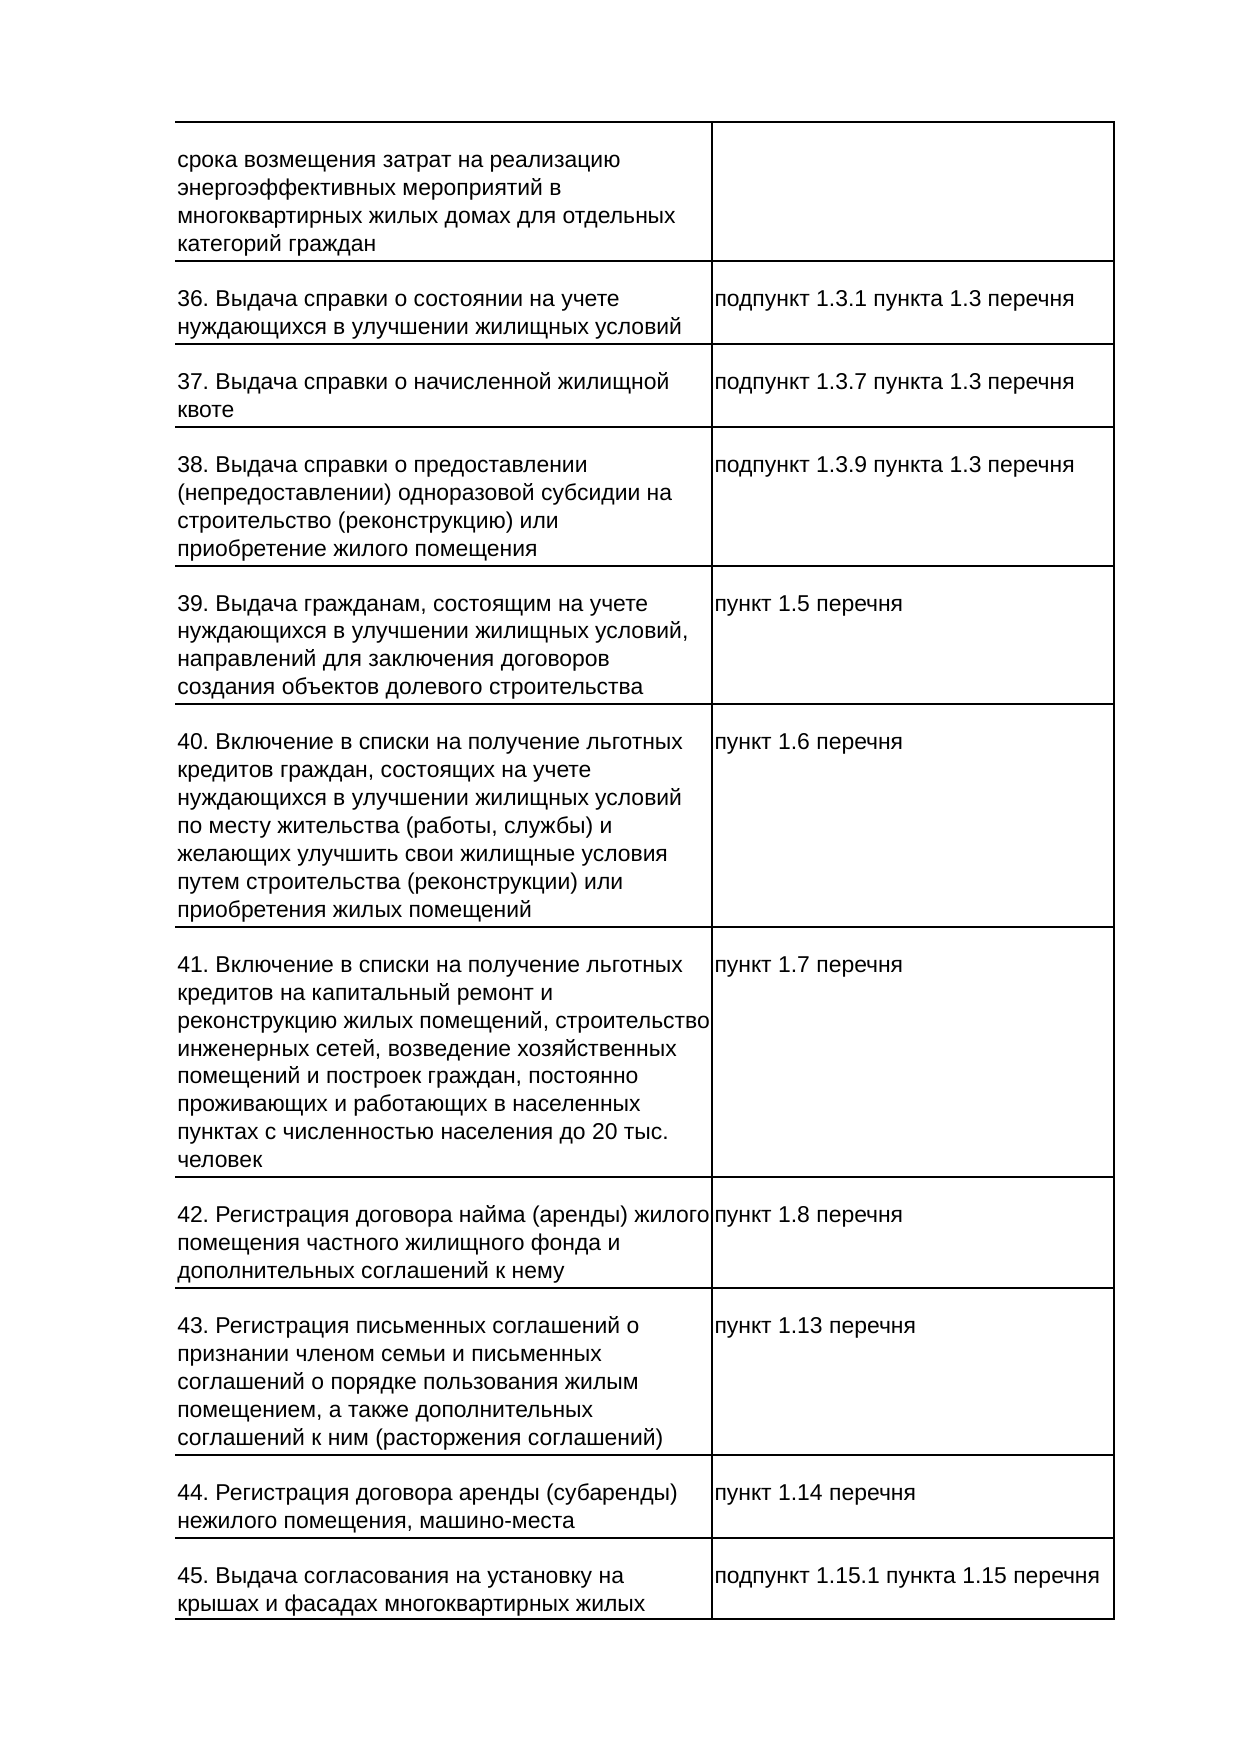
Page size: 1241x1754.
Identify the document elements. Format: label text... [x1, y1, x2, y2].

table_cell 44. Регистрация договора аренды (субаренды) нежилого помещения, машино-места [175, 1456, 711, 1537]
table_cell пункт 1.5 перечня [713, 567, 1113, 703]
table_cell подпункт 1.3.9 пункта 1.3 перечня [713, 428, 1113, 564]
table_cell 43. Регистрация письменных соглашений о признании членом семьи и письменных соглашений о порядке пользования жилым помещением, а также дополнительных соглашений к ним (расторжения соглашений) [175, 1289, 711, 1454]
table_cell 42. Регистрация договора найма (аренды) жилого помещения частного жилищного фонда и дополнительных соглашений к нему [175, 1178, 711, 1287]
table_cell пункт 1.13 перечня [713, 1289, 1113, 1454]
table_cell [175, 123, 711, 260]
table_cell пункт 1.7 перечня [713, 928, 1113, 1176]
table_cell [713, 1539, 1113, 1618]
table_cell 39. Выдача гражданам, состоящим на учете нуждающихся в улучшении жилищных условий, направлений для заключения договоров создания объектов долевого строительства [175, 567, 711, 703]
table_cell пункт 1.8 перечня [713, 1178, 1113, 1287]
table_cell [713, 123, 1113, 260]
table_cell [175, 1539, 711, 1618]
table_cell 41. Включение в списки на получение льготных кредитов на капитальный ремонт и реконструкцию жилых помещений, строительство инженерных сетей, возведение хозяйственных помещений и построек граждан, постоянно проживающих и работающих в населенных пунктах с численностью населения до 20 тыс. человек [175, 928, 711, 1176]
table_cell подпункт 1.3.7 пункта 1.3 перечня [713, 345, 1113, 426]
table_cell 37. Выдача справки о начисленной жилищной квоте [175, 345, 711, 426]
table_cell 38. Выдача справки о предоставлении (непредоставлении) одноразовой субсидии на строительство (реконструкцию) или приобретение жилого помещения [175, 428, 711, 564]
table_cell подпункт 1.3.1 пункта 1.3 перечня [713, 262, 1113, 343]
table_cell пункт 1.14 перечня [713, 1456, 1113, 1537]
table_cell пункт 1.6 перечня [713, 705, 1113, 926]
table_cell 36. Выдача справки о состоянии на учете нуждающихся в улучшении жилищных условий [175, 262, 711, 343]
table_cell 40. Включение в списки на получение льготных кредитов граждан, состоящих на учете нуждающихся в улучшении жилищных условий по месту жительства (работы, службы) и желающих улучшить свои жилищные условия путем строительства (реконструкции) или приобретения жилых помещений [175, 705, 711, 926]
